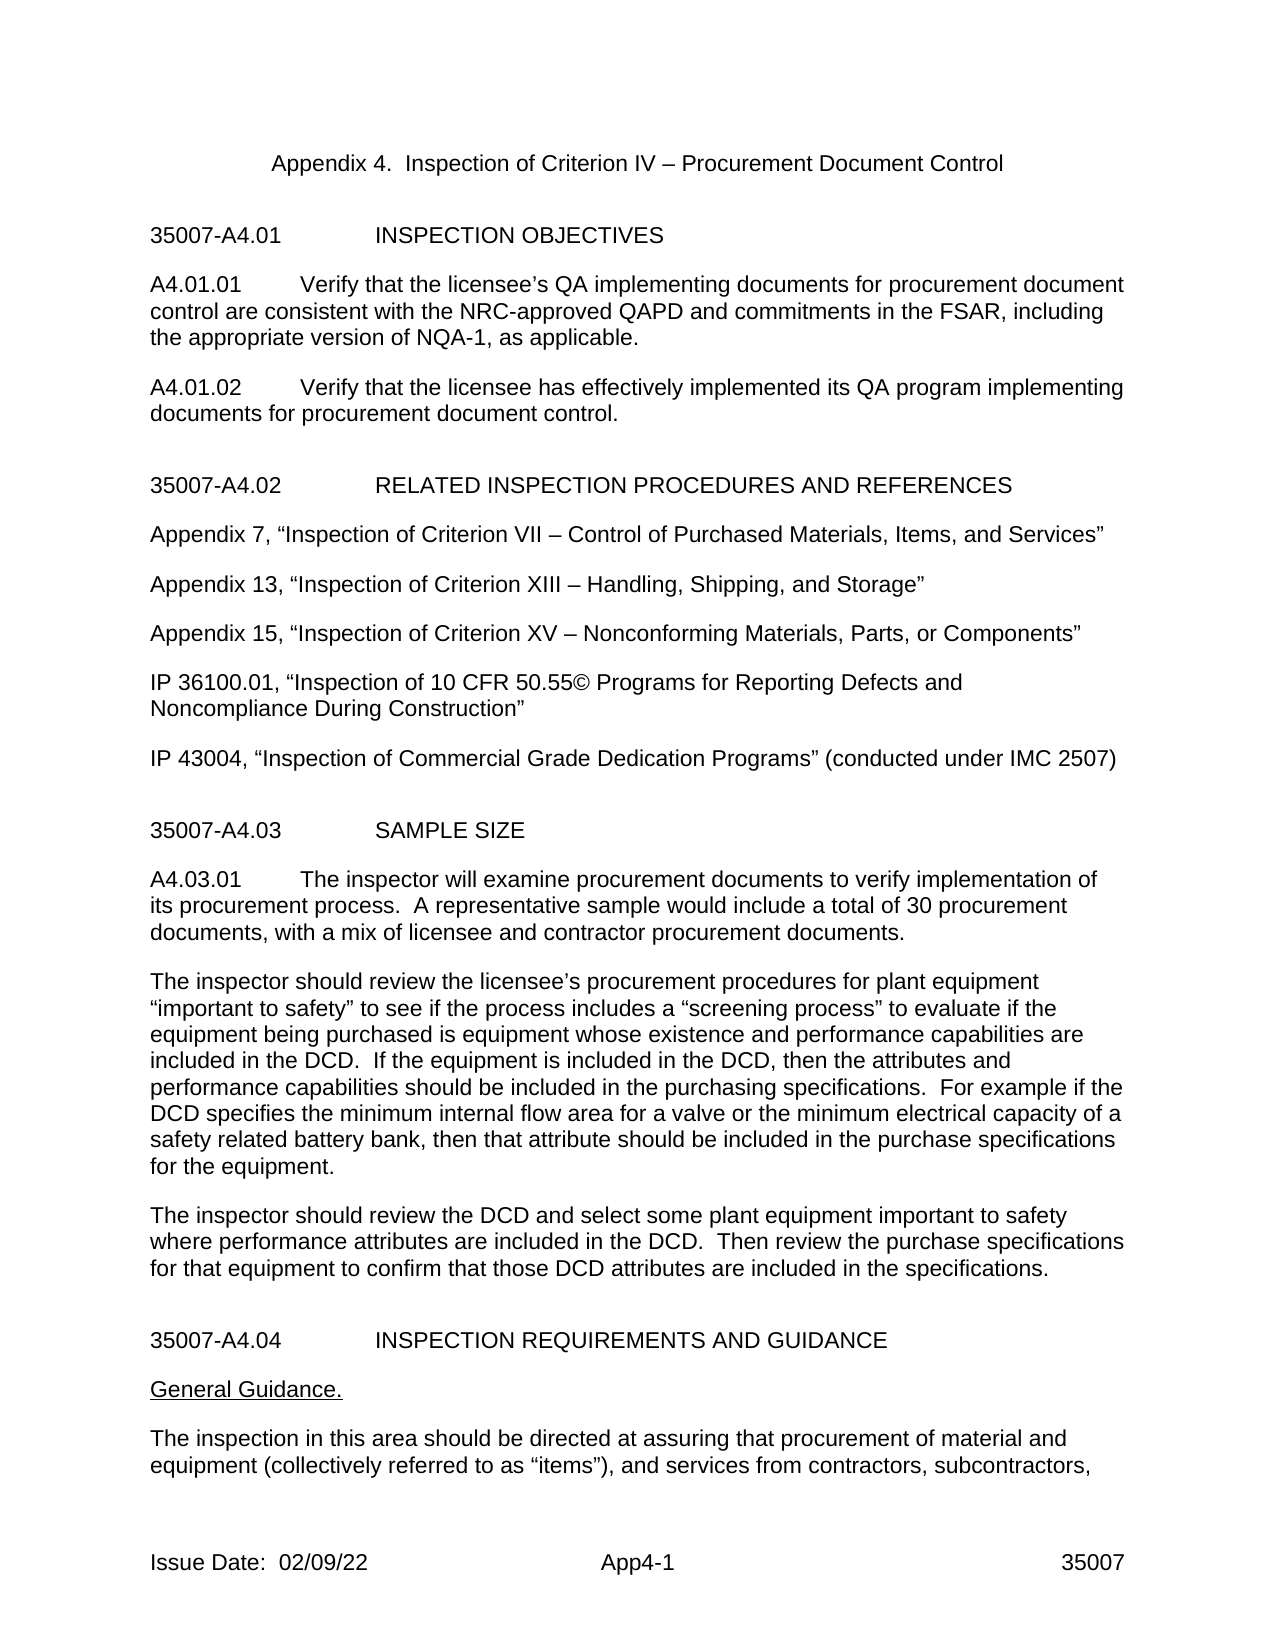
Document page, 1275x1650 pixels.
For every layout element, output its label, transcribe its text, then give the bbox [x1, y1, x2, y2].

text Appendix 7, “Inspection of Criterion VII – Control of Purchased Materials, Items, and Services” [150, 521, 1125, 548]
text General Guidance. [150, 1376, 1125, 1402]
text The inspector should review the licensee’s procurement procedures for plant equipment “important to safety” to see if the process includes a “screening process” to evaluate if the equipment being purchased is equipment whose existence and performance capabilities are included in the DCD. If the equipment is included in the DCD, then the attributes and performance capabilities should be included in the purchasing specifications. For example if the DCD specifies the minimum internal flow area for a valve or the minimum electrical capacity of a safety related battery bank, then that attribute should be included in the purchase specifications for the equipment. [150, 968, 1125, 1179]
text A4.03.01 The inspector will examine procurement documents to verify implementation of its procurement process. A representative sample would include a total of 30 procurement documents, with a mix of licensee and contractor procurement documents. [150, 866, 1125, 945]
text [150, 1425, 1125, 1478]
subtitle Appendix 4. Inspection of Criterion IV – Procurement Document Control [150, 150, 1125, 176]
subtitle 35007-A4.04 INSPECTION REQUIREMENTS AND GUIDANCE [150, 1327, 1125, 1353]
text A4.01.02 Verify that the licensee has effectively implemented its QA program implementing documents for procurement document control. [150, 373, 1125, 426]
text IP 36100.01, “Inspection of 10 CFR 50.55© Programs for Reporting Defects and Noncompliance During Construction” [150, 669, 1125, 722]
subtitle 35007-A4.02 RELATED INSPECTION PROCEDURES AND REFERENCES [150, 472, 1125, 498]
text A4.01.01 Verify that the licensee’s QA implementing documents for procurement document control are consistent with the NRC-approved QAPD and commitments in the FSAR, including the appropriate version of NQA-1, as applicable. [150, 271, 1125, 351]
text Appendix 13, “Inspection of Criterion XIII – Handling, Shipping, and Storage” [150, 571, 1125, 597]
text Appendix 15, “Inspection of Criterion XV – Nonconforming Materials, Parts, or Components” [150, 620, 1125, 646]
text The inspector should review the DCD and select some plant equipment important to safety where performance attributes are included in the DCD. Then review the purchase specifications for that equipment to confirm that those DCD attributes are included in the specifications. [150, 1202, 1125, 1281]
text IP 43004, “Inspection of Commercial Grade Dedication Programs” (conducted under IMC 2507) [150, 745, 1125, 771]
subtitle 35007-A4.01 INSPECTION OBJECTIVES [150, 222, 1125, 248]
subtitle 35007-A4.03 SAMPLE SIZE [150, 817, 1125, 843]
